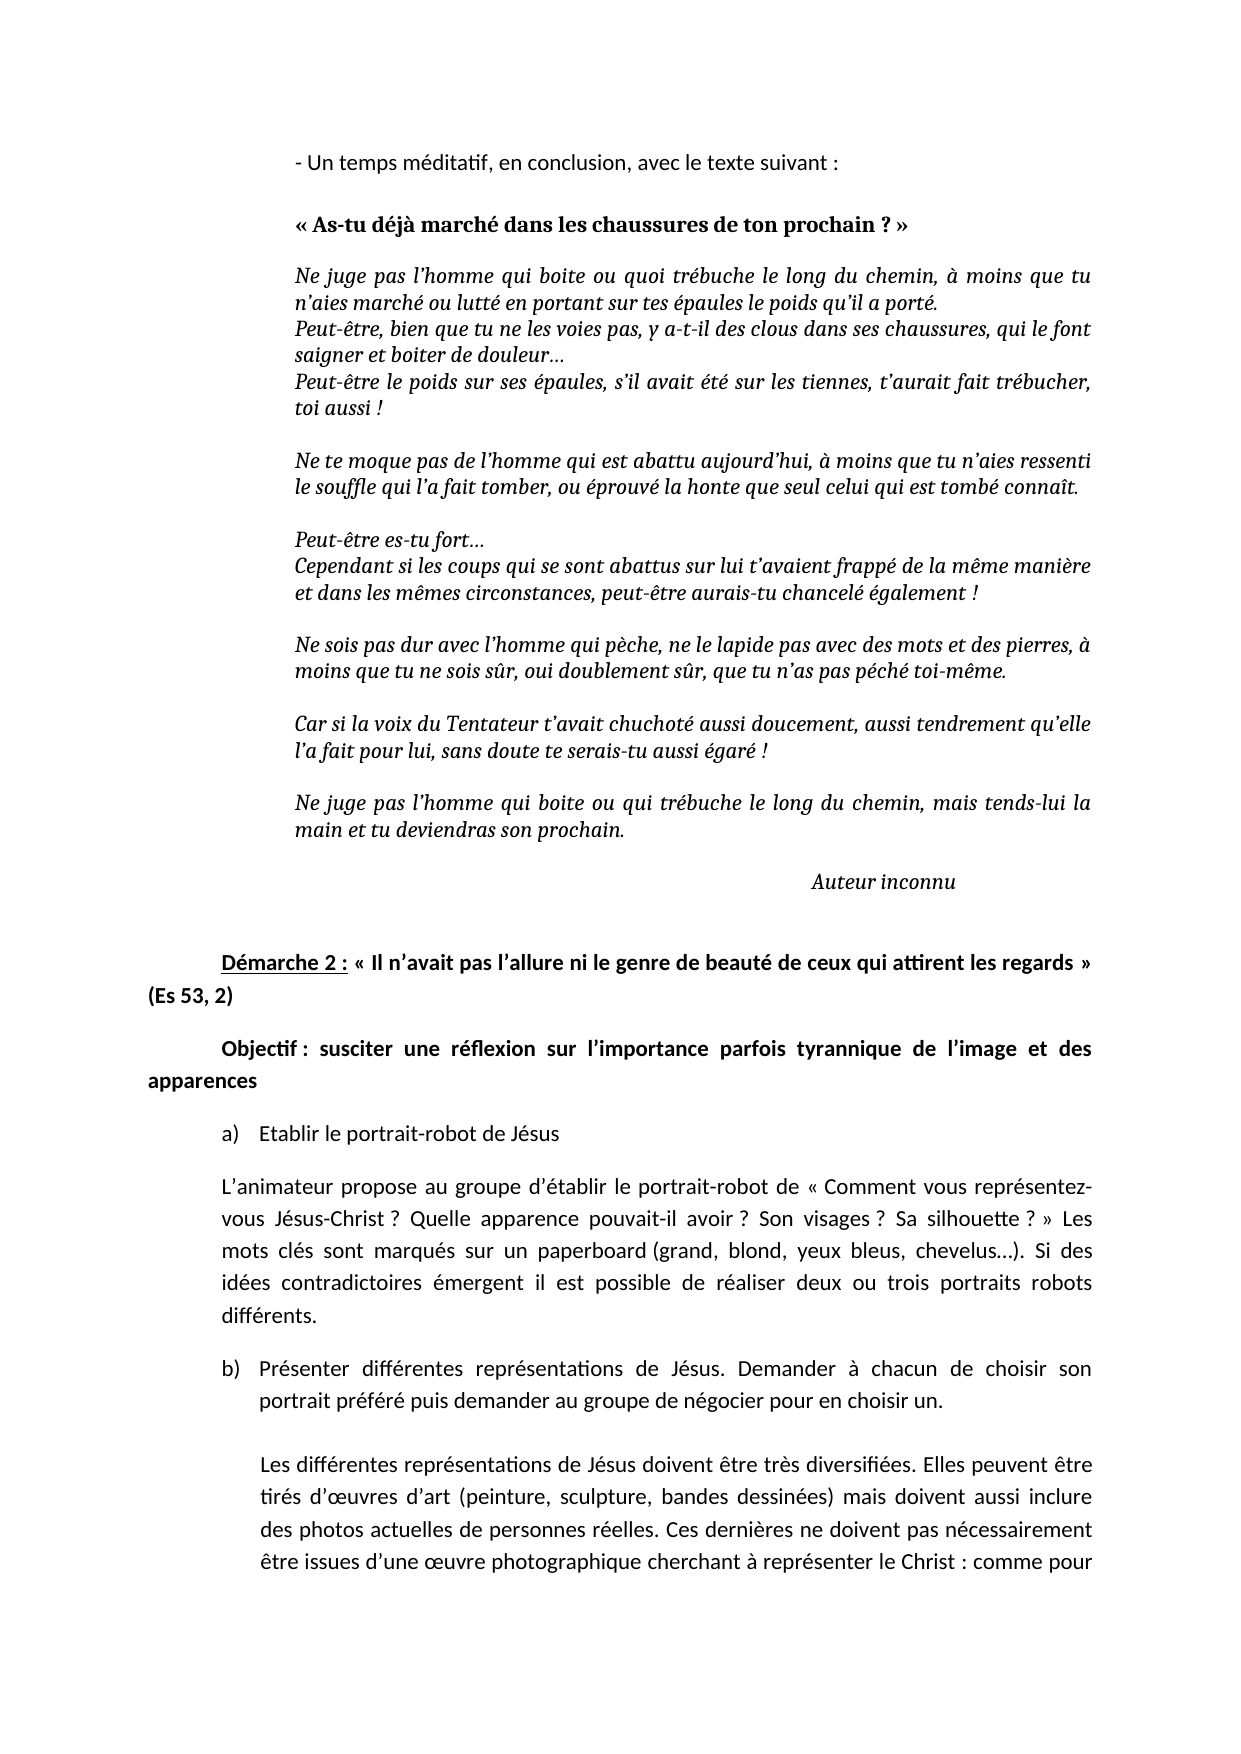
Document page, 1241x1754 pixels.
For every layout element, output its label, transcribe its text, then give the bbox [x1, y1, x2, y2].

text Ne sois pas dur avec l’homme qui pèche, ne le lapide pas avec des mots et des pierres, à moins que tu ne sois sûr, oui doublement sûr, que tu n’as pas péché toi-même. [294, 632, 1093, 685]
text Ne juge pas l’homme qui boite ou quoi trébuche le long du chemin, à moins que tu n’aies marché ou lutté en portant sur tes épaules le poids qu’il a porté. [294, 263, 1093, 316]
list « As-tu déjà marché dans les chaussures de ton prochain ? » [295, 212, 1093, 238]
text Objectif : susciter une réflexion sur l’importance parfois tyrannique de l’image et des apparences [148, 1034, 1093, 1094]
text Cependant si les coups qui se sont abattus sur lui t’avaient frappé de la même manière et dans les mêmes circonstances, peut-être aurais-tu chancelé également ! [294, 553, 1093, 606]
text Car si la voix du Tentateur t’avait chuchoté aussi doucement, aussi tendrement qu’elle l’a fait pour lui, sans doute te serais-tu aussi égaré ! [294, 711, 1093, 764]
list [260, 1450, 1093, 1575]
text Peut-être le poids sur ses épaules, s’il avait été sur les tiennes, t’aurait fait trébucher, toi aussi ! [294, 368, 1093, 421]
list - Un temps méditatif, en conclusion, avec le texte suivant : [295, 148, 1093, 176]
list Présenter différentes représentations de Jésus. Demander à chacun de choisir son portrait préféré puis demander au groupe de négocier pour en choisir un. [221, 1354, 1093, 1414]
text Ne te moque pas de l’homme qui est abattu aujourd’hui, à moins que tu n’aies ressenti le souffle qui l’a fait tomber, ou éprouvé la honte que seul celui qui est tombé connaît. [294, 447, 1093, 500]
list Etablir le portrait-robot de Jésus [221, 1119, 1093, 1147]
text Peut-être, bien que tu ne les voies pas, y a-t-il des clous dans ses chaussures, qui le font saigner et boiter de douleur… [294, 316, 1093, 368]
text Auteur inconnu [294, 869, 1093, 896]
text Peut-être es-tu fort… [294, 527, 1093, 553]
text L’animateur propose au groupe d’établir le portrait-robot de « Comment vous représentez-vous Jésus-Christ ? Quelle apparence pouvait-il avoir ? Son visages ? Sa silhouette ? » Les mots clés sont marqués sur un paperboard (grand, blond, yeux bleus, chevelus…). Si des idées contradictoires émergent il est possible de réaliser deux ou trois portraits robots différents. [221, 1172, 1093, 1329]
text Ne juge pas l’homme qui boite ou qui trébuche le long du chemin, mais tends-lui la main et tu deviendras son prochain. [294, 790, 1093, 843]
text Démarche 2 : « Il n’avait pas l’allure ni le genre de beauté de ceux qui attirent les regards » (Es 53, 2) [148, 948, 1093, 1009]
